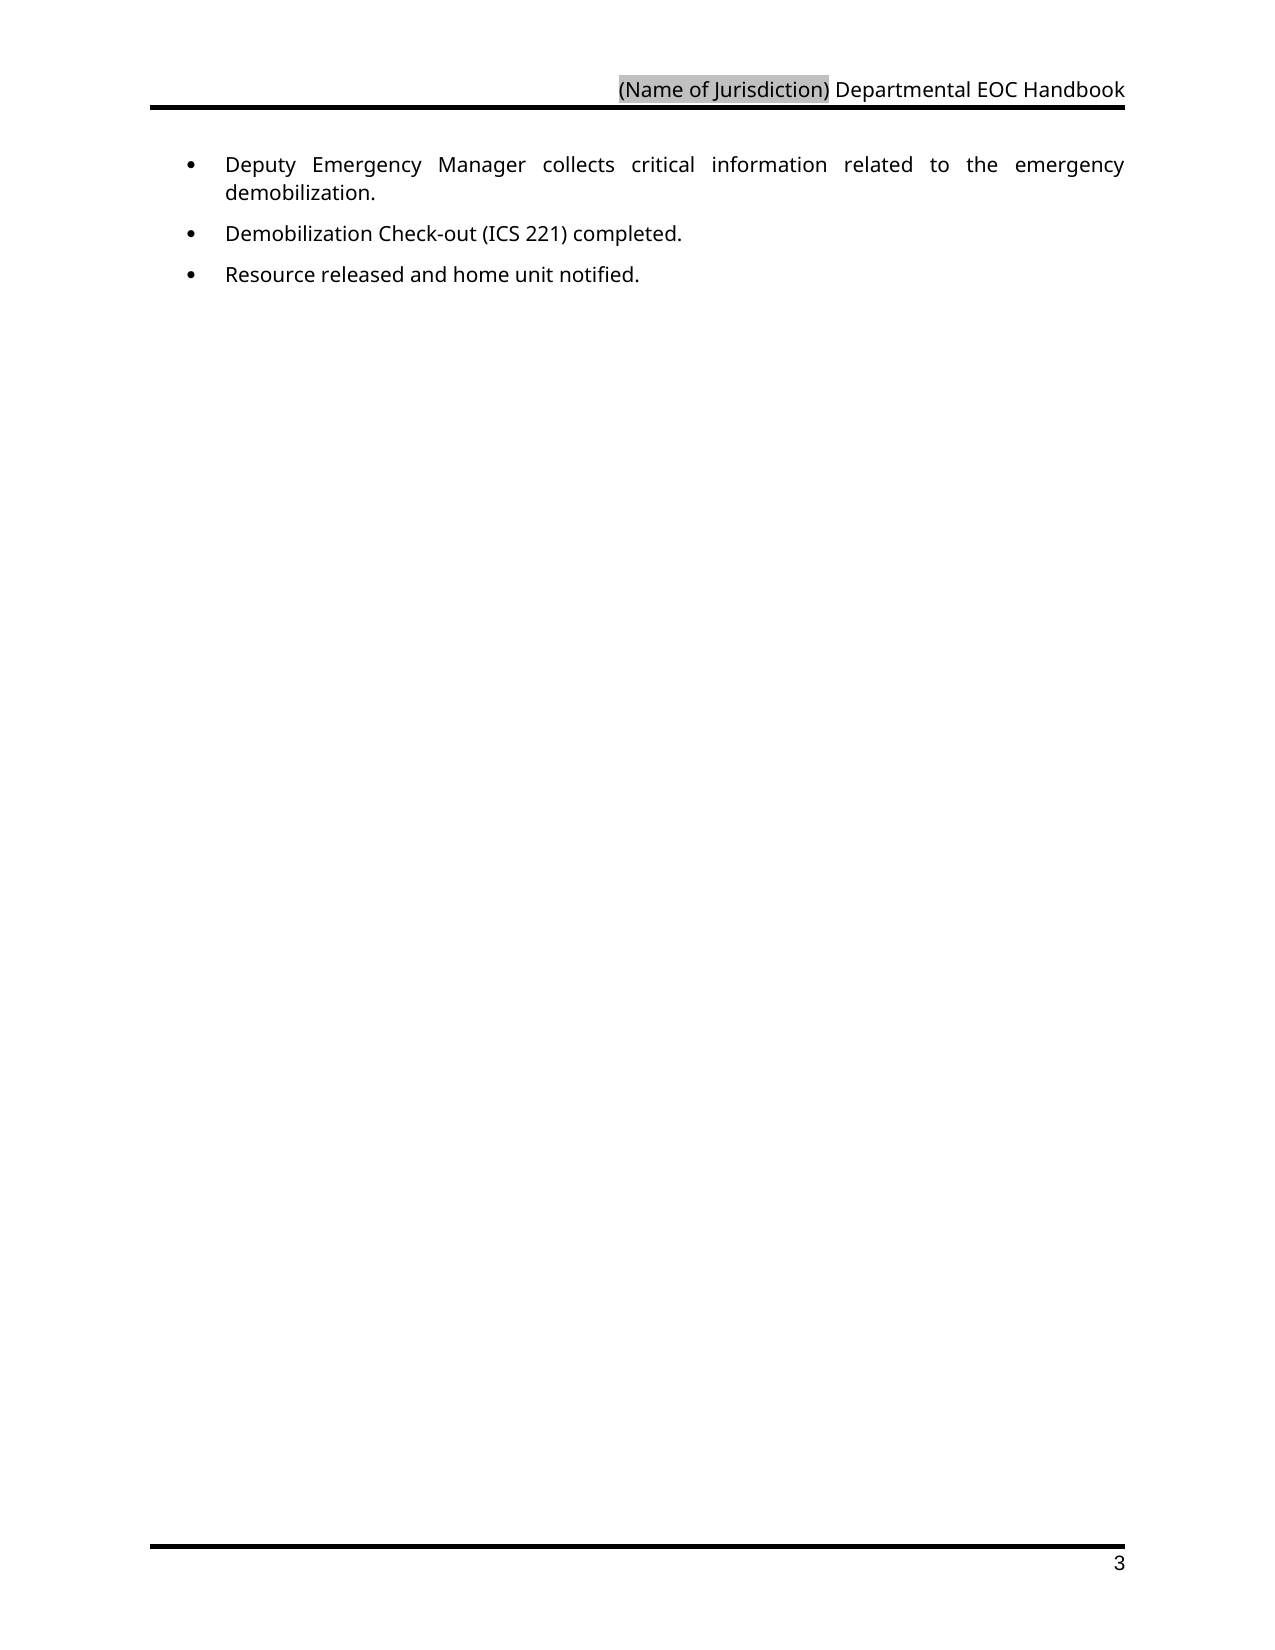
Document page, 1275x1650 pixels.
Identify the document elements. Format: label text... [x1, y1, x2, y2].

text Resource released and home unit notified. [187, 260, 1125, 289]
text Deputy Emergency Manager collects critical information related to the emergency demobilization. [187, 150, 1125, 207]
text Demobilization Check-out (ICS 221) completed. [187, 219, 1125, 248]
